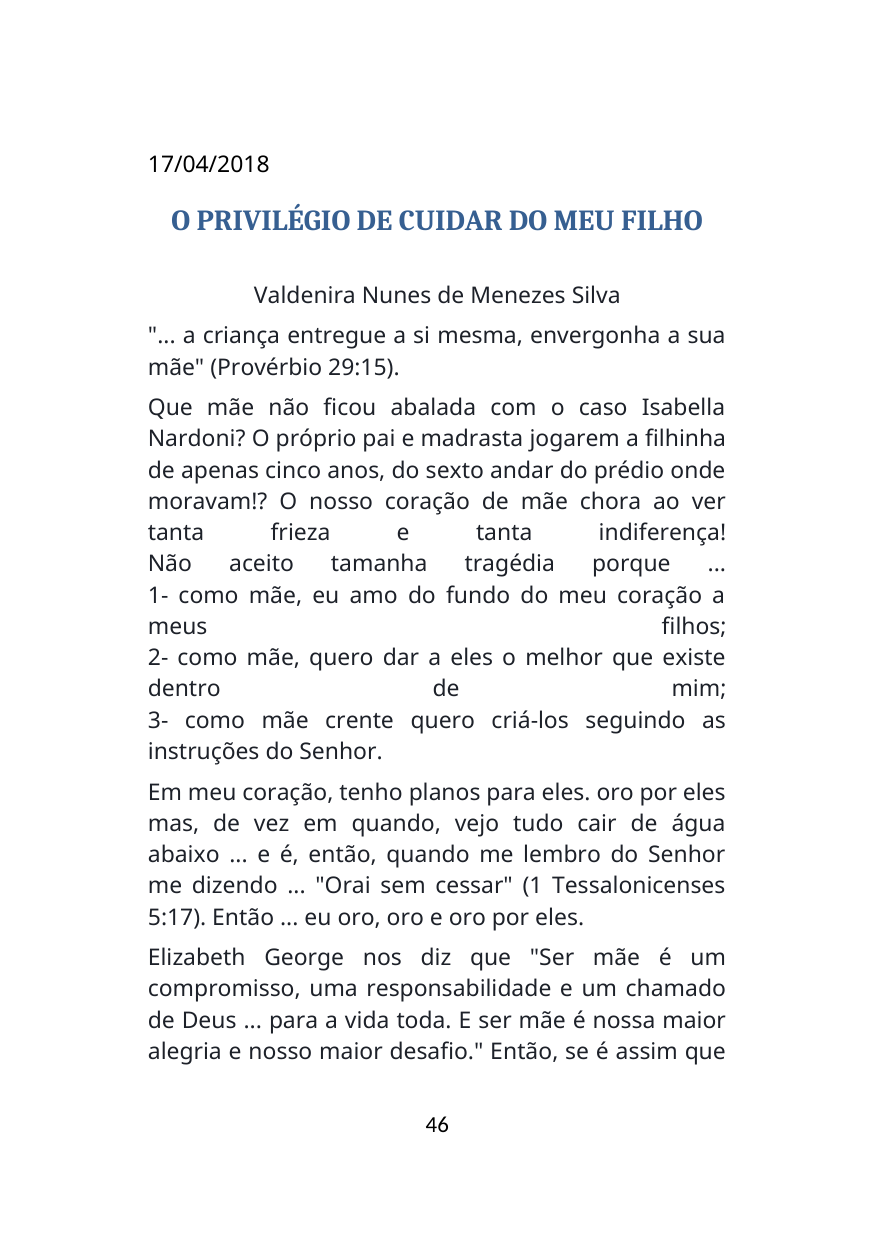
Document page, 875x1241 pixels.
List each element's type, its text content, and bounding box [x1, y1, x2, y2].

text 17/04/2018 [148, 148, 726, 179]
text Valdenira Nunes de Menezes Silva [148, 247, 726, 310]
text O PRIVILÉGIO DE CUIDAR DO MEU FILHO [148, 204, 726, 238]
text "... a criança entregue a si mesma, envergonha a sua mãe" (Provérbio 29:15). [148, 319, 726, 382]
text Em meu coração, tenho planos para eles. oro por eles mas, de vez em quando, vejo tudo cair de água abaixo ... e é, então, quando me lembro do Senhor me dizendo ... "Orai sem cessar" (1 Tessalonicenses 5:17). Então ... eu oro, oro e oro por eles. [148, 776, 726, 932]
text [148, 941, 726, 1066]
text Que mãe não ficou abalada com o caso Isabella Nardoni? O próprio pai e madrasta jogarem a filhinha de apenas cinco anos, do sexto andar do prédio onde moravam!? O nosso coração de mãe chora ao ver tanta frieza e tanta indiferença! Não aceito tamanha tragédia porque ... 1- como mãe, eu amo do fundo do meu coração a meus filhos; 2- como mãe, quero dar a eles o melhor que existe dentro de mim; 3- como mãe crente quero criá-los seguindo as instruções do Senhor. [148, 391, 726, 766]
